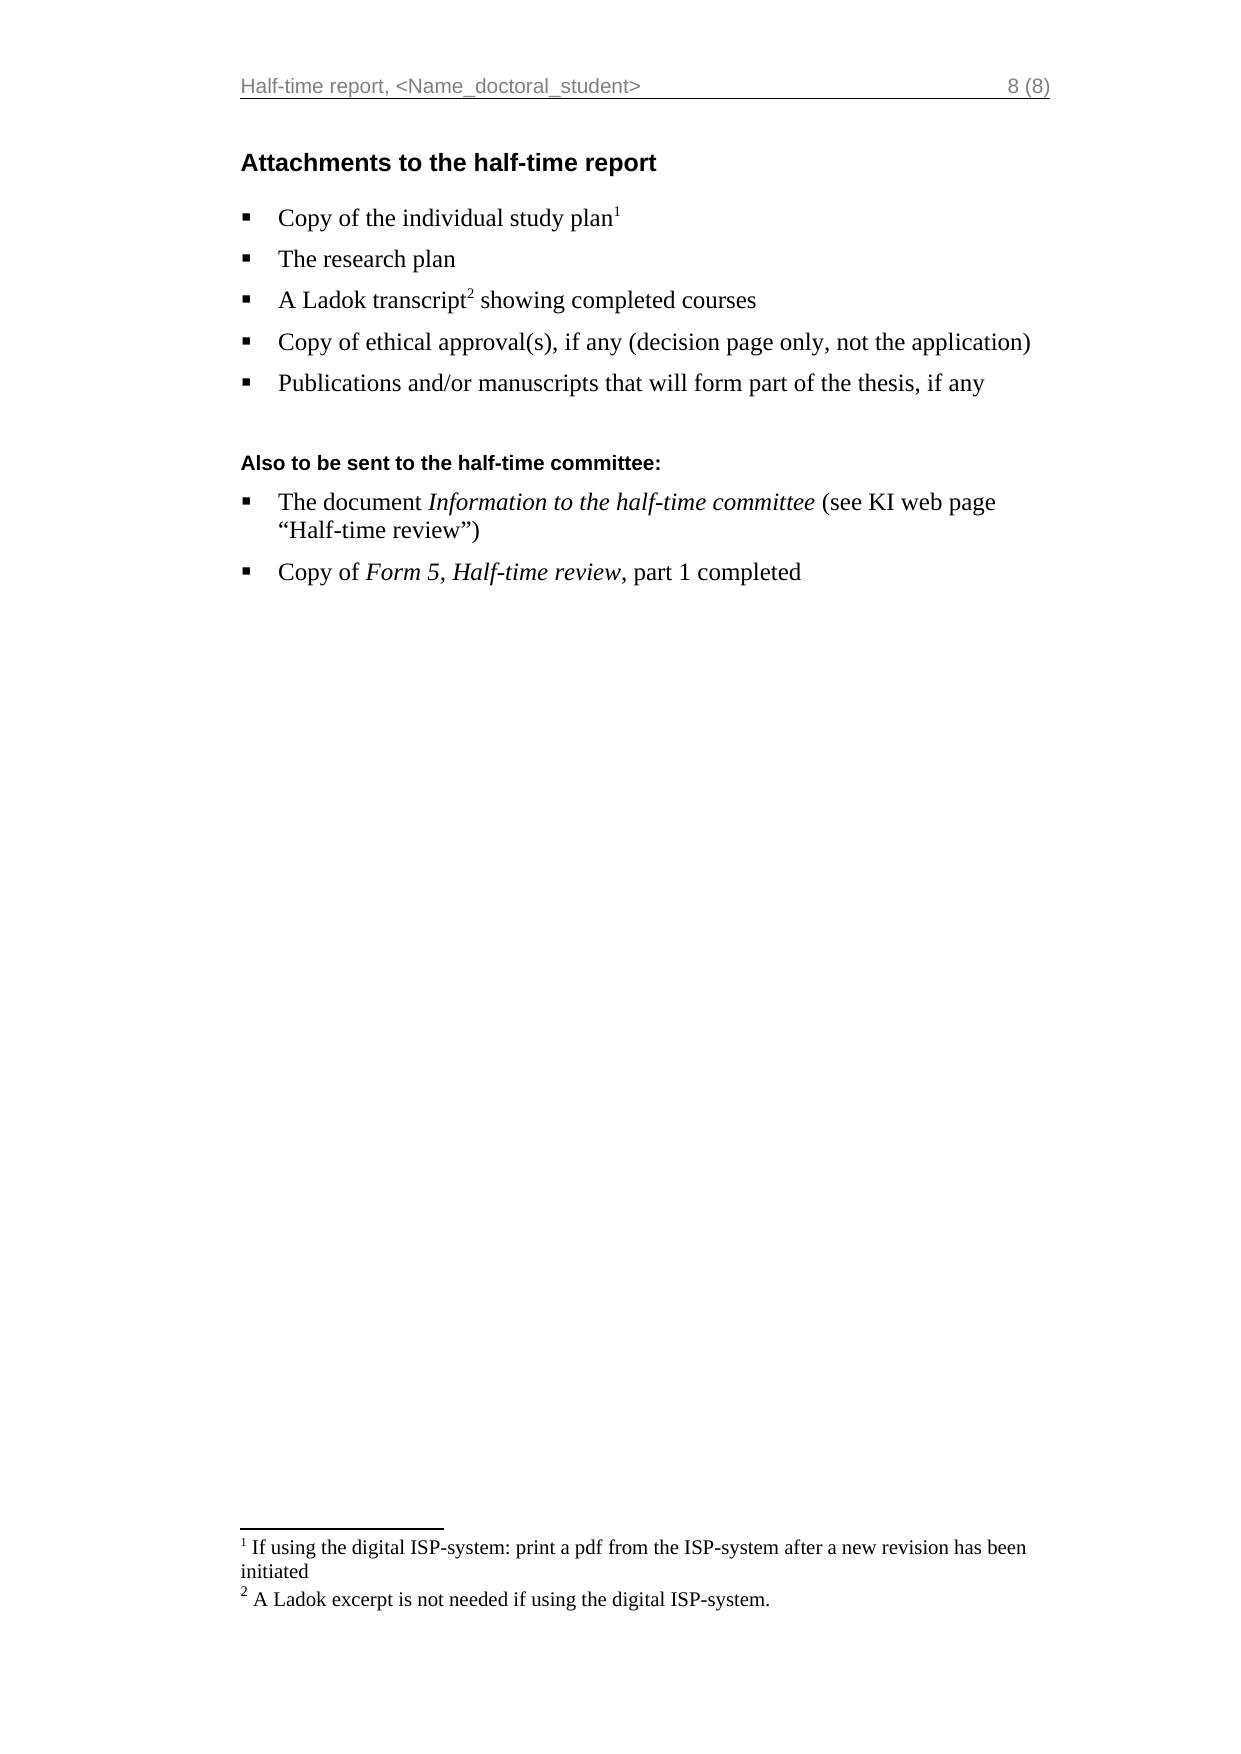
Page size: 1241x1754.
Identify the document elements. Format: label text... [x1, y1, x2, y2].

text Attachments to the half-time report [240, 148, 1050, 176]
list The document Information to the half-time committee (see KI web page “Half-time review”) [240, 487, 1050, 544]
list A Ladok transcript showing completed courses [240, 285, 1050, 314]
list The research plan [240, 244, 1050, 273]
list Copy of the individual study plan [240, 203, 1050, 232]
list Copy of ethical approval(s), if any (decision page only, not the application) [240, 327, 1050, 355]
list Copy of Form 5, Half-time review, part 1 completed [240, 557, 1050, 586]
list Also to be sent to the half-time committee: [240, 450, 1050, 474]
list Publications and/or manuscripts that will form part of the thesis, if any [240, 368, 1050, 397]
